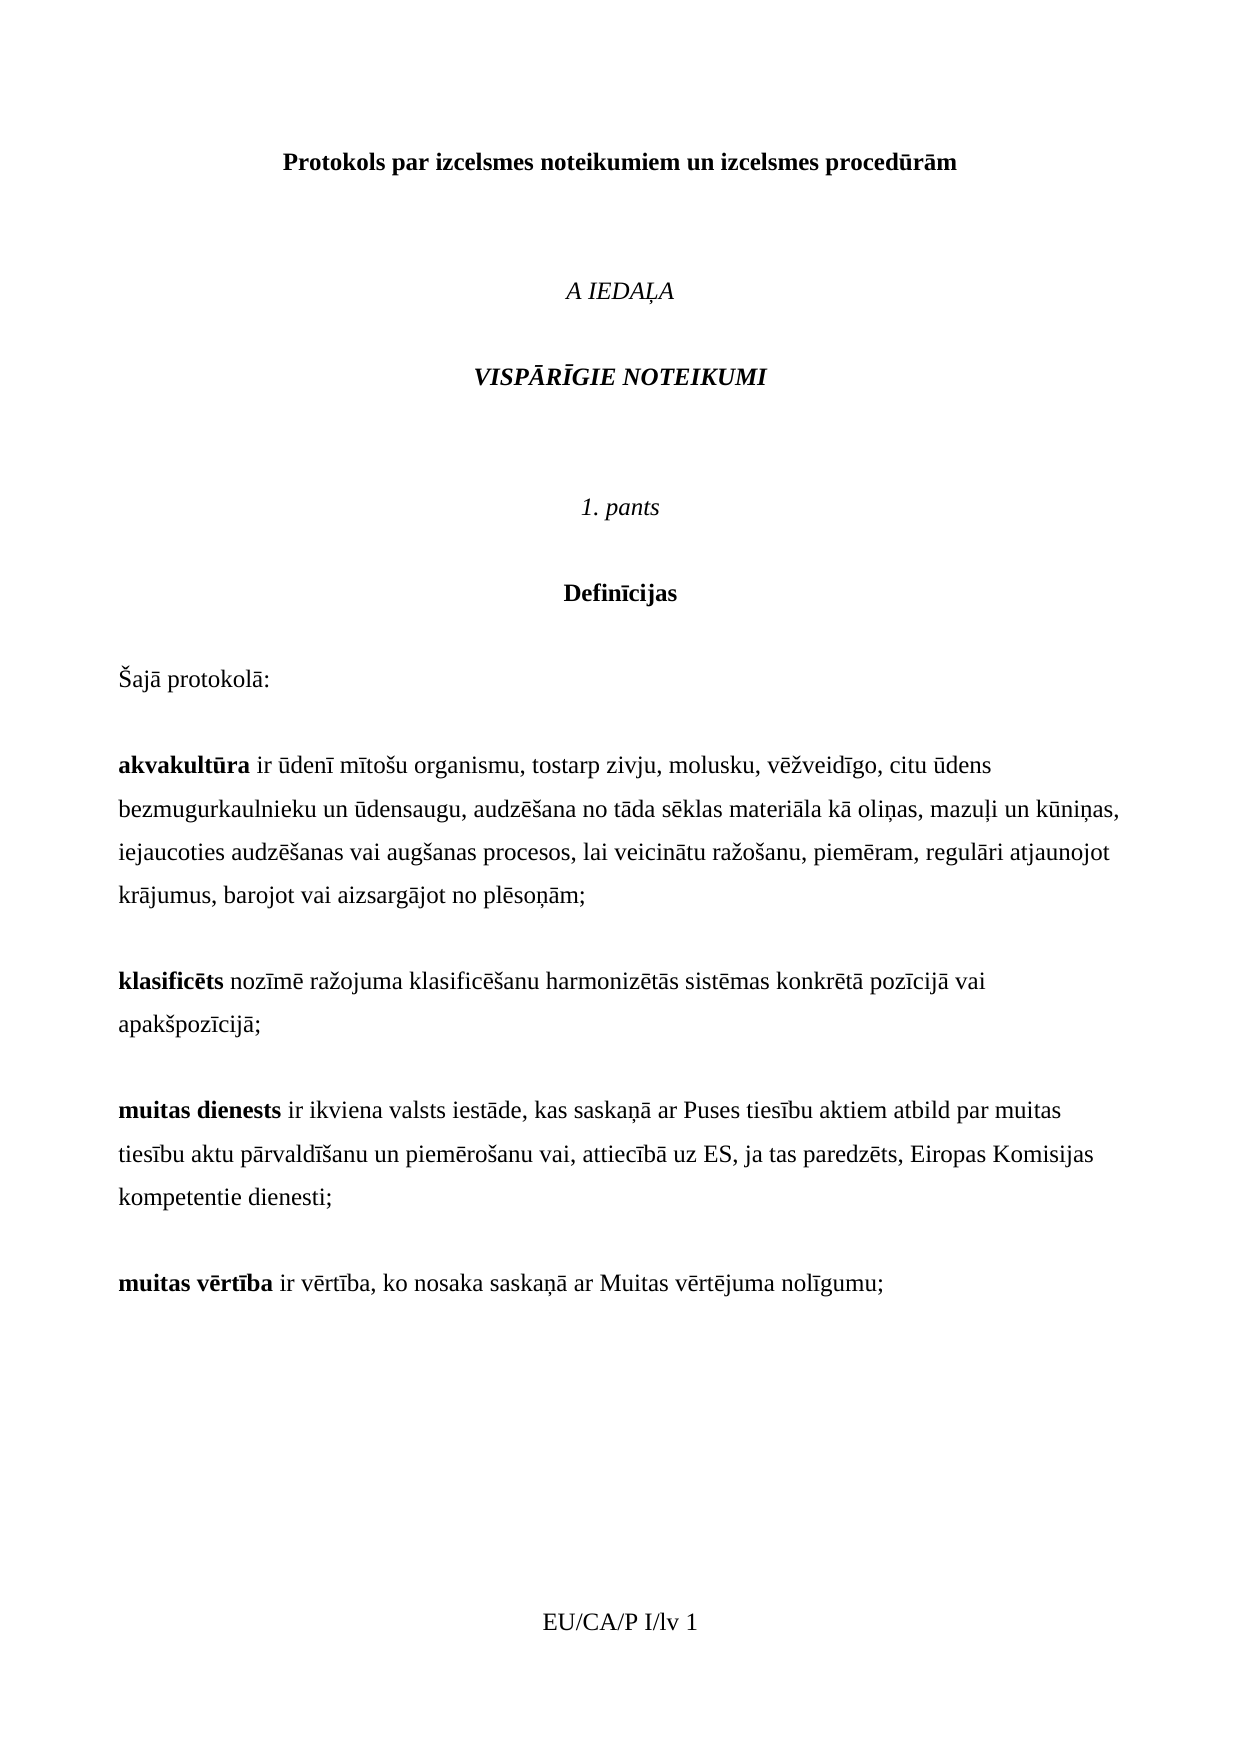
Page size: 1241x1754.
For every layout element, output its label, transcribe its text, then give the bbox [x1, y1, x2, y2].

text A IEDAĻA [118, 276, 1122, 305]
text Definīcijas [118, 578, 1122, 607]
text akvakultūra ir ūdenī mītošu organismu, tostarp zivju, molusku, vēžveidīgo, citu ūdens bezmugurkaulnieku un ūdensaugu, audzēšana no tāda sēklas materiāla kā oliņas, mazuļi un kūniņas, iejaucoties audzēšanas vai augšanas procesos, lai veicinātu ražošanu, piemēram, regulāri atjaunojot krājumus, barojot vai aizsargājot no plēsoņām; [118, 751, 1122, 909]
text Protokols par izcelsmes noteikumiem un izcelsmes procedūrām [118, 147, 1122, 176]
text klasificēts nozīmē ražojuma klasificēšanu harmonizētās sistēmas konkrētā pozīcijā vai apakšpozīcijā; [118, 966, 1122, 1038]
text 1. pants [118, 492, 1122, 521]
text VISPĀRĪGIE NOTEIKUMI [118, 362, 1122, 391]
text muitas vērtība ir vērtība, ko nosaka saskaņā ar Muitas vērtējuma nolīgumu; [118, 1268, 1122, 1297]
text muitas dienests ir ikviena valsts iestāde, kas saskaņā ar Puses tiesību aktiem atbild par muitas tiesību aktu pārvaldīšanu un piemērošanu vai, attiecībā uz ES, ja tas paredzēts, Eiropas Komisijas kompetentie dienesti; [118, 1096, 1122, 1211]
text Šajā protokolā: [118, 664, 1122, 693]
